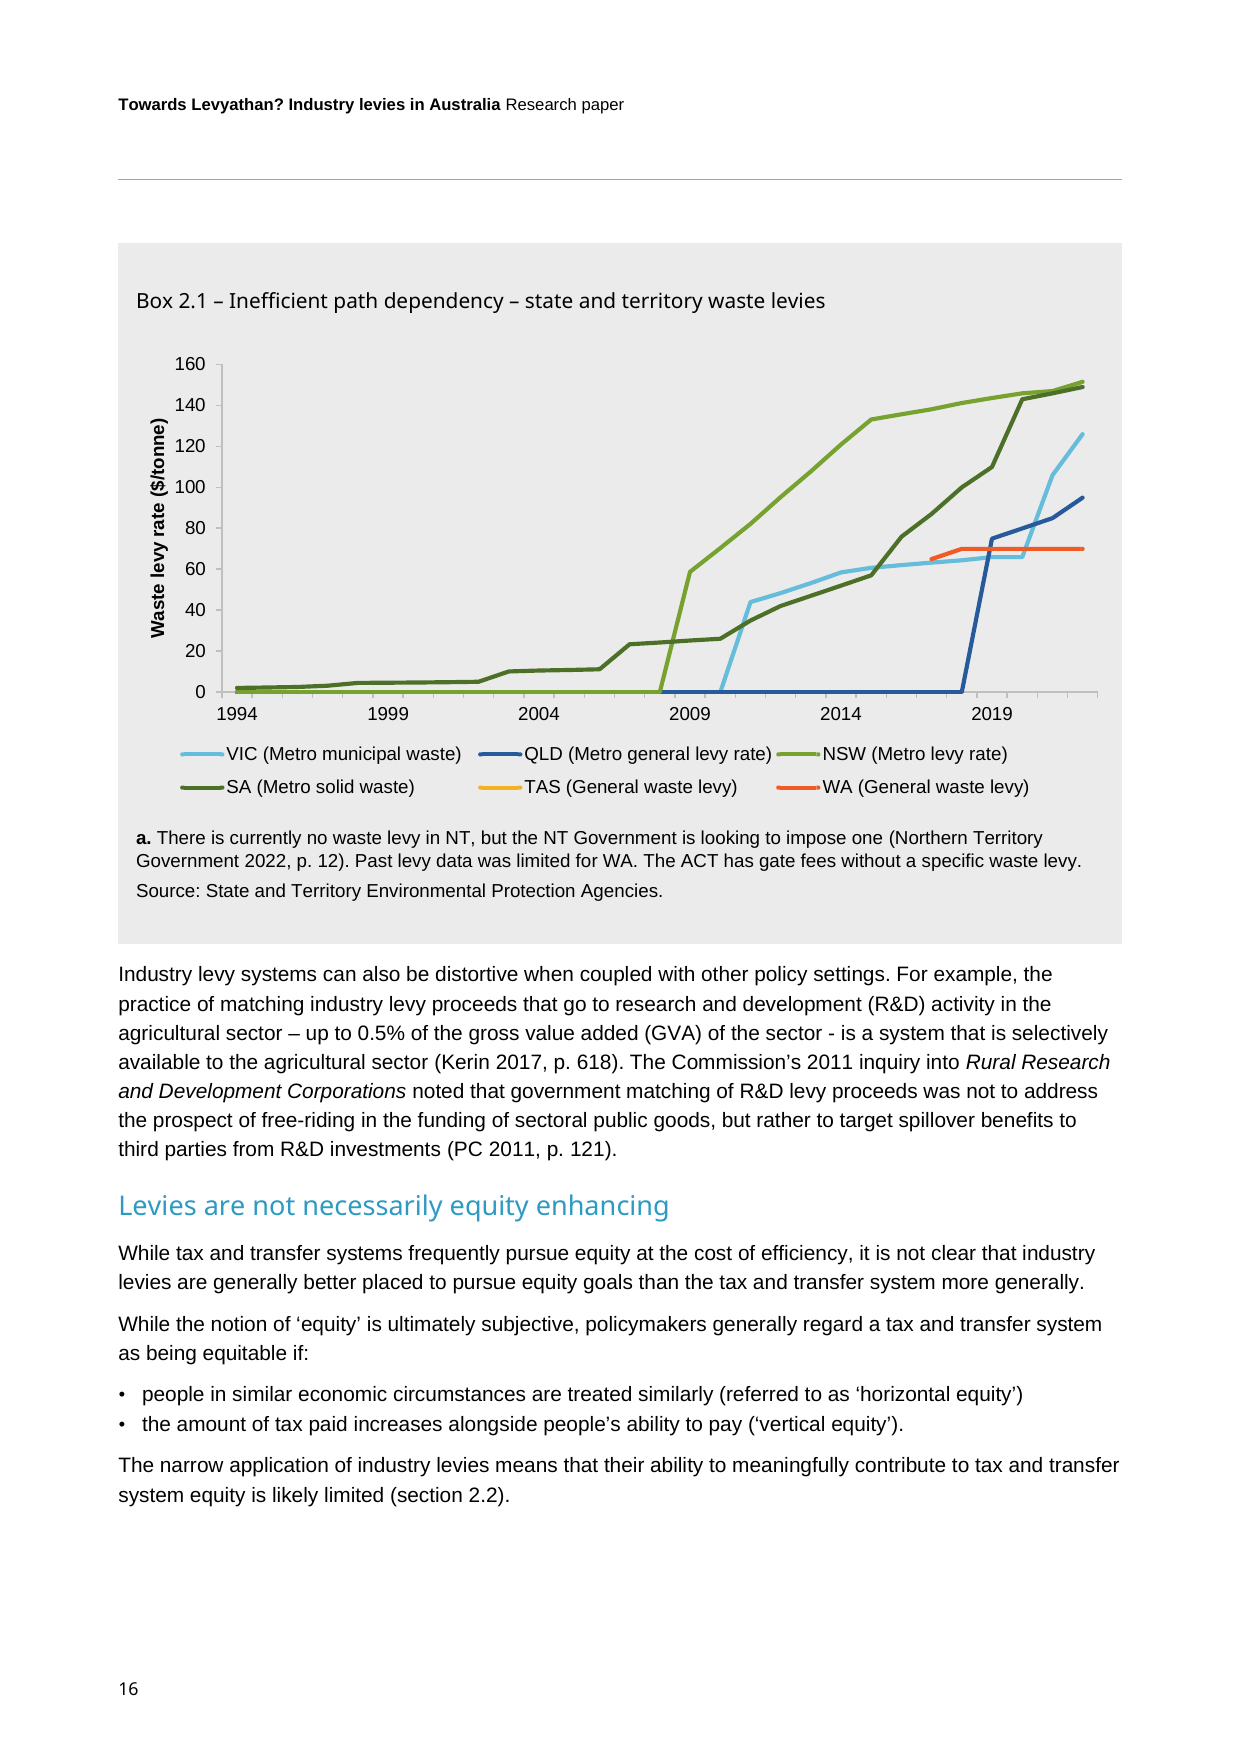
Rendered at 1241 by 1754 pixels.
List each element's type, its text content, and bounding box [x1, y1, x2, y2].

text The narrow application of industry levies means that their ability to meaningfully contribute to tax and transfer system equity is likely limited (section 2.2). [118, 1448, 1122, 1506]
text While the notion of ‘equity’ is ultimately subjective, policymakers generally regard a tax and transfer system as being equitable if: [118, 1306, 1122, 1365]
list the amount of tax paid increases alongside people’s ability to pay (‘vertical equity’). [118, 1406, 1122, 1436]
text While tax and transfer systems frequently pursue equity at the cost of efficiency, it is not clear that industry levies are generally better placed to pursue equity goals than the tax and transfer system more generally. [118, 1236, 1122, 1294]
subtitle Levies are not necessarily equity enhancing [118, 1186, 1122, 1223]
text Industry levy systems can also be distortive when coupled with other policy settings. For example, the practice of matching industry levy proceeds that go to research and development (R&D) activity in the agricultural sector – up to 0.5% of the gross value added (GVA) of the sector - is a system that is selectively available to the agricultural sector (Kerin 2017, p. 618). The Commission’s 2011 inquiry into Rural Research and Development Corporations noted that government matching of R&D levy proceeds was not to address the prospect of free-riding in the funding of sectoral public goods, but rather to target spillover benefits to third parties from R&D investments (PC 2011, p. 121). [118, 957, 1122, 1161]
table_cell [118, 326, 1122, 944]
table_header Box 2.1 – Inefficient path dependency – state and territory waste levies [118, 243, 1122, 326]
list people in similar economic circumstances are treated similarly (referred to as ‘horizontal equity’) [118, 1377, 1122, 1406]
